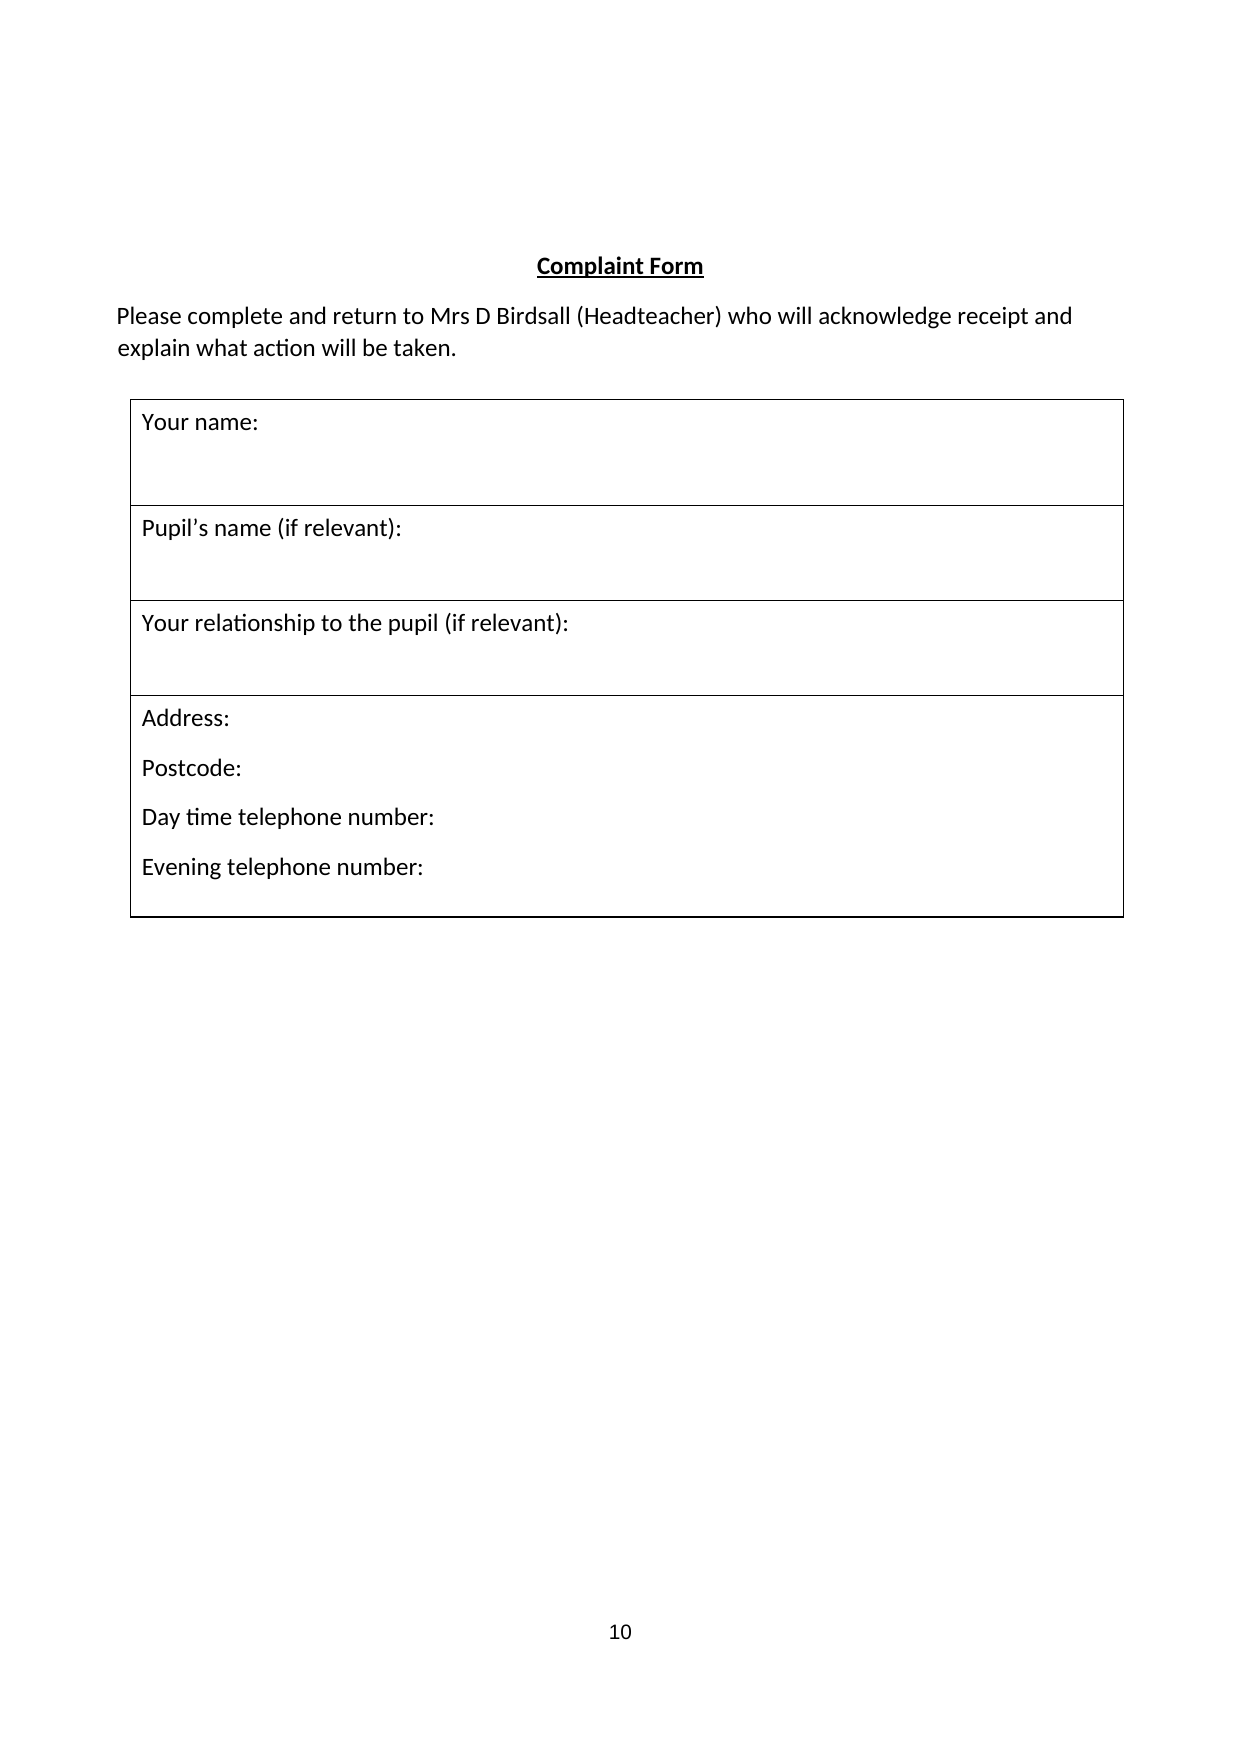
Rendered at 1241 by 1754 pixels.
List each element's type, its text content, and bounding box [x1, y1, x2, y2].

table_header Your name: [131, 400, 1123, 505]
table_cell Address: Postcode: Day time telephone number: Evening telephone number: [131, 696, 1123, 916]
table_cell Pupil’s name (if relevant): [131, 506, 1123, 600]
text Please complete and return to Mrs D Birdsall (Headteacher) who will acknowledge receipt and explain what action will be taken. [116, 300, 1122, 363]
table_cell Your relationship to the pupil (if relevant): [131, 601, 1123, 695]
text Complaint Form [118, 250, 1122, 281]
